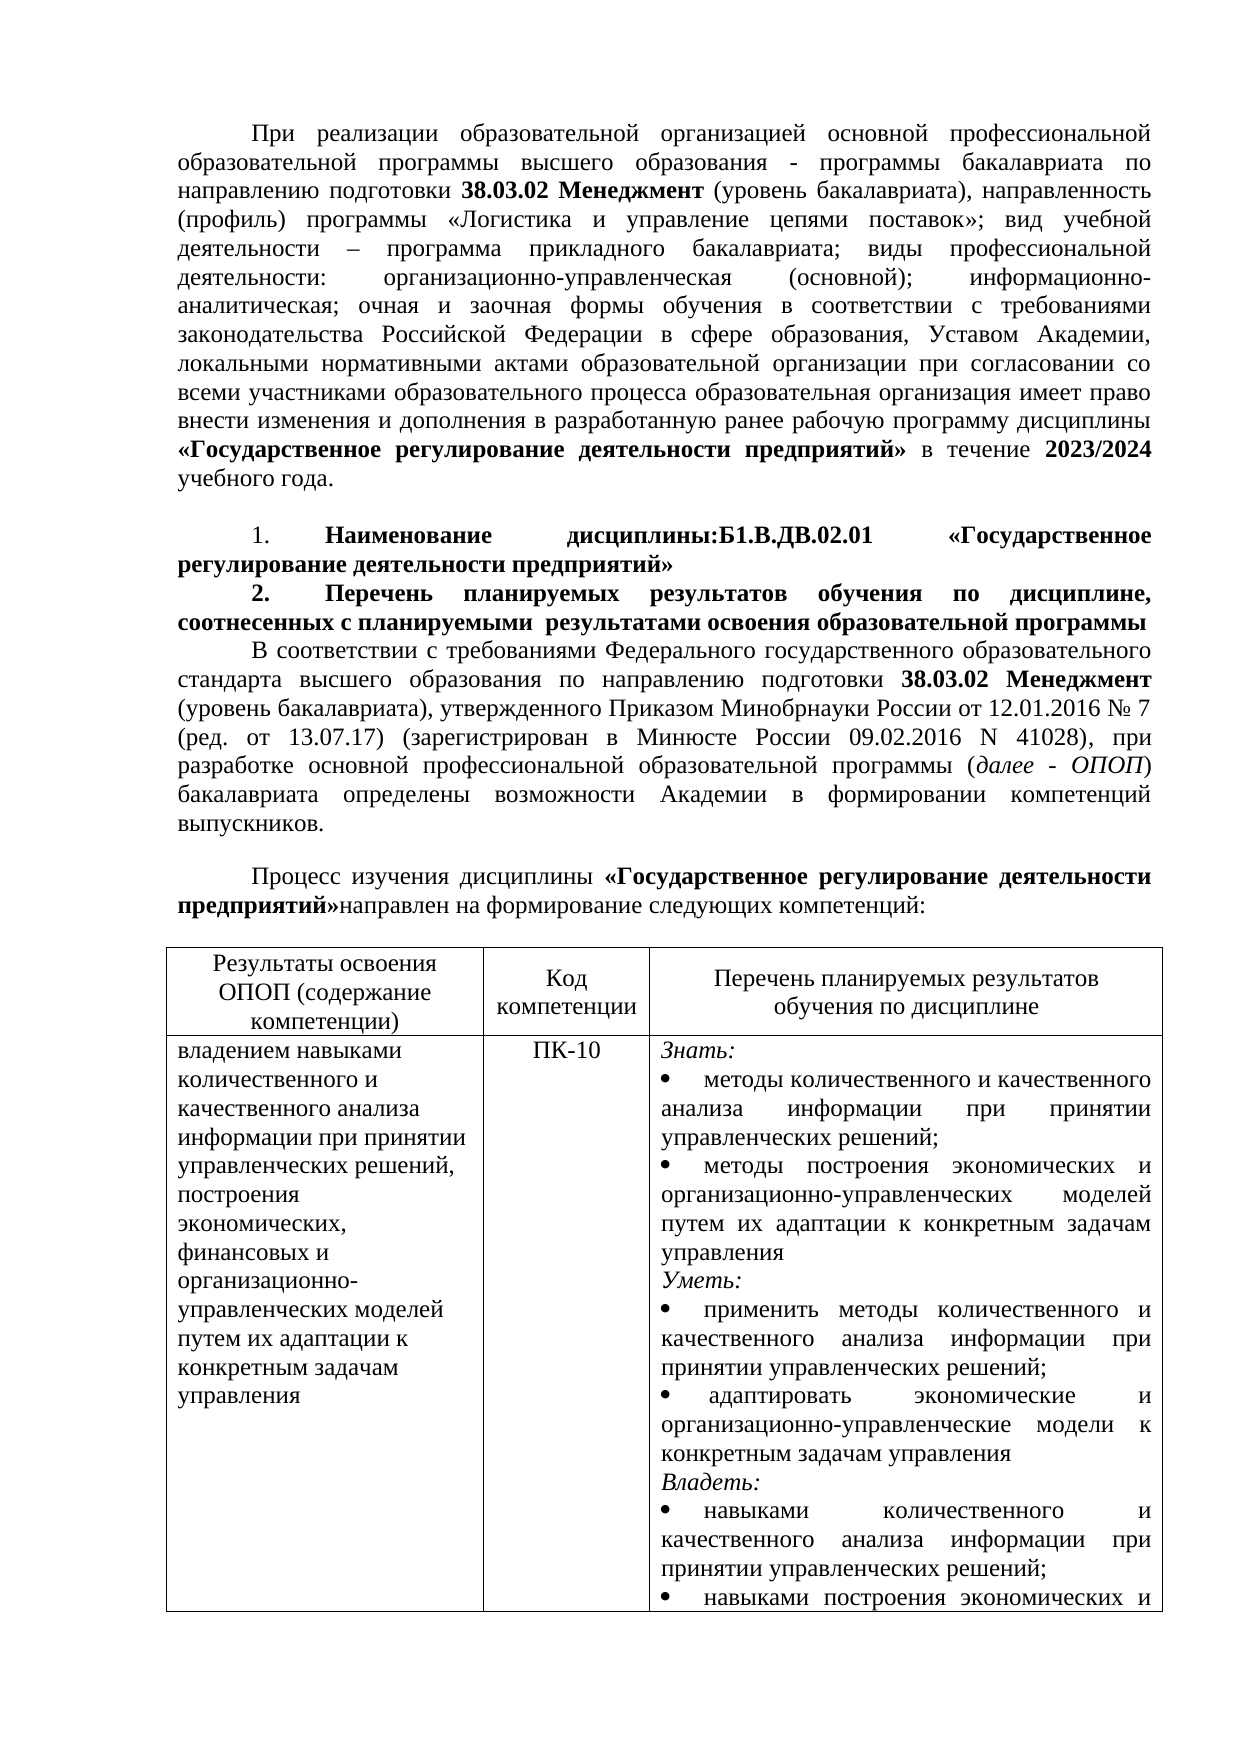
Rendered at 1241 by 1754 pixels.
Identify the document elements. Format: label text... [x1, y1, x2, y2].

list Перечень планируемых результатов обучения по дисциплине, соотнесенных с планируемыми результатами освоения образовательной программы [177, 578, 1152, 636]
table_header Перечень планируемых результатов обучения по дисциплине [650, 948, 1162, 1034]
text В соответствии с требованиями Федерального государственного образовательного стандарта высшего образования по направлению подготовки 38.03.02 Менеджмент (уровень бакалавриата), утвержденного Приказом Минобрнауки России от 12.01.2016 № 7 (ред. от 13.07.17) (зарегистрирован в Минюсте России 09.02.2016 N 41028), при разработке основной профессиональной образовательной программы (далее - ОПОП) бакалавриата определены возможности Академии в формировании компетенций выпускников. [177, 636, 1152, 837]
table_header Код компетенции [484, 948, 649, 1034]
text Процесс изучения дисциплины «Государственное регулирование деятельности предприятий»направлен на формирование следующих компетенций: [177, 861, 1152, 918]
table_header Результаты освоения ОПОП (содержание компетенции) [167, 948, 483, 1034]
text При реализации образовательной организацией основной профессиональной образовательной программы высшего образования - программы бакалавриата по направлению подготовки 38.03.02 Менеджмент (уровень бакалавриата), направленность (профиль) программы «Логистика и управление цепями поставок»; вид учебной деятельности – программа прикладного бакалавриата; виды профессиональной деятельности: организационно-управленческая (основной); информационно-аналитическая; очная и заочная формы обучения в соответствии с требованиями законодательства Российской Федерации в сфере образования, Уставом Академии, локальными нормативными актами образовательной организации при согласовании со всеми участниками образовательного процесса образовательная организация имеет право внести изменения и дополнения в разработанную ранее рабочую программу дисциплины «Государственное регулирование деятельности предприятий» в течение 2023/2024 учебного года. [177, 118, 1152, 492]
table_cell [650, 1036, 1162, 1611]
table_cell ПК-10 [484, 1036, 649, 1611]
list Наименование дисциплины:Б1.В.ДВ.02.01 «Государственное регулирование деятельности предприятий» [177, 521, 1152, 578]
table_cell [167, 1036, 483, 1611]
